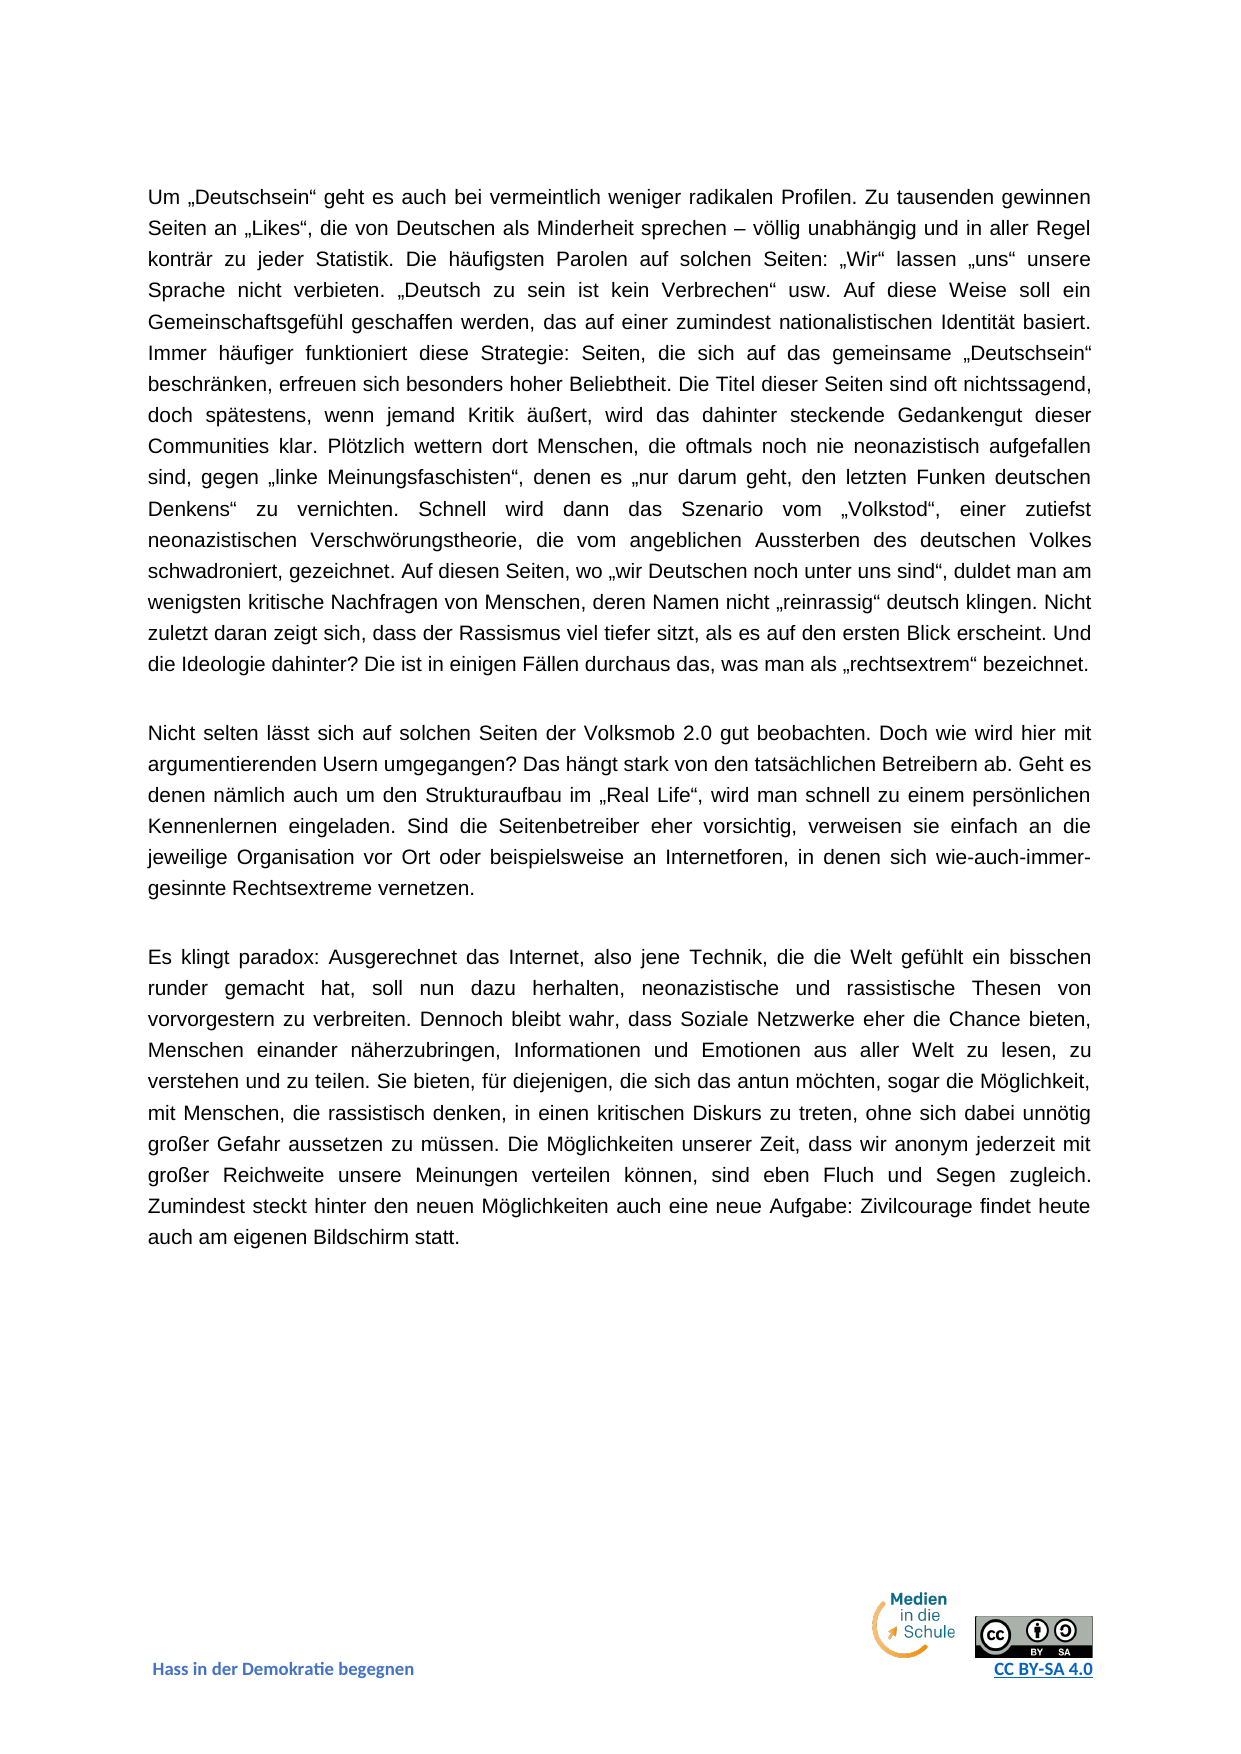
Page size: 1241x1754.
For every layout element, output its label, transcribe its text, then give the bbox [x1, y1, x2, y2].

text Um „Deutschsein“ geht es auch bei vermeintlich weniger radikalen Profilen. Zu tausenden gewinnen Seiten an „Likes“, die von Deutschen als Minderheit sprechen – völlig unabhängig und in aller Regel konträr zu jeder Statistik. Die häufigsten Parolen auf solchen Seiten: „Wir“ lassen „uns“ unsere Sprache nicht verbieten. „Deutsch zu sein ist kein Verbrechen“ usw. Auf diese Weise soll ein Gemeinschaftsgefühl geschaffen werden, das auf einer zumindest nationalistischen Identität basiert. Immer häufiger funktioniert diese Strategie: Seiten, die sich auf das gemeinsame „Deutschsein“ beschränken, erfreuen sich besonders hoher Beliebtheit. Die Titel dieser Seiten sind oft nichtssagend, doch spätestens, wenn jemand Kritik äußert, wird das dahinter steckende Gedankengut dieser Communities klar. Plötzlich wettern dort Menschen, die oftmals noch nie neonazistisch aufgefallen sind, gegen „linke Meinungsfaschisten“, denen es „nur darum geht, den letzten Funken deutschen Denkens“ zu vernichten. Schnell wird dann das Szenario vom „Volkstod“, einer zutiefst neonazistischen Verschwörungstheorie, die vom angeblichen Aussterben des deutschen Volkes schwadroniert, gezeichnet. Auf diesen Seiten, wo „wir Deutschen noch unter uns sind“, duldet man am wenigsten kritische Nachfragen von Menschen, deren Namen nicht „reinrassig“ deutsch klingen. Nicht zuletzt daran zeigt sich, dass der Rassismus viel tiefer sitzt, als es auf den ersten Blick erscheint. Und die Ideologie dahinter? Die ist in einigen Fällen durchaus das, was man als „rechtsextrem“ bezeichnet. [148, 185, 1093, 676]
text Nicht selten lässt sich auf solchen Seiten der Volksmob 2.0 gut beobachten. Doch wie wird hier mit argumentierenden Usern umgegangen? Das hängt stark von den tatsächlichen Betreibern ab. Geht es denen nämlich auch um den Strukturaufbau im „Real Life“, wird man schnell zu einem persönlichen Kennenlernen eingeladen. Sind die Seitenbetreiber eher vorsichtig, verweisen sie einfach an die jeweilige Organisation vor Ort oder beispielsweise an Internetforen, in denen sich wie-auch-immer-gesinnte Rechtsextreme vernetzen. [148, 721, 1093, 900]
text Es klingt paradox: Ausgerechnet das Internet, also jene Technik, die die Welt gefühlt ein bisschen runder gemacht hat, soll nun dazu herhalten, neonazistische und rassistische Thesen von vorvorgestern zu verbreiten. Dennoch bleibt wahr, dass Soziale Netzwerke eher die Chance bieten, Menschen einander näherzubringen, Informationen und Emotionen aus aller Welt zu lesen, zu verstehen und zu teilen. Sie bieten, für diejenigen, die sich das antun möchten, sogar die Möglichkeit, mit Menschen, die rassistisch denken, in einen kritischen Diskurs zu treten, ohne sich dabei unnötig großer Gefahr aussetzen zu müssen. Die Möglichkeiten unserer Zeit, dass wir anonym jederzeit mit großer Reichweite unsere Meinungen verteilen können, sind eben Fluch und Segen zugleich. Zumindest steckt hinter den neuen Möglichkeiten auch eine neue Aufgabe: Zivilcourage findet heute auch am eigenen Bildschirm statt. [148, 945, 1093, 1249]
picture [872, 1592, 955, 1658]
picture [975, 1616, 1093, 1658]
